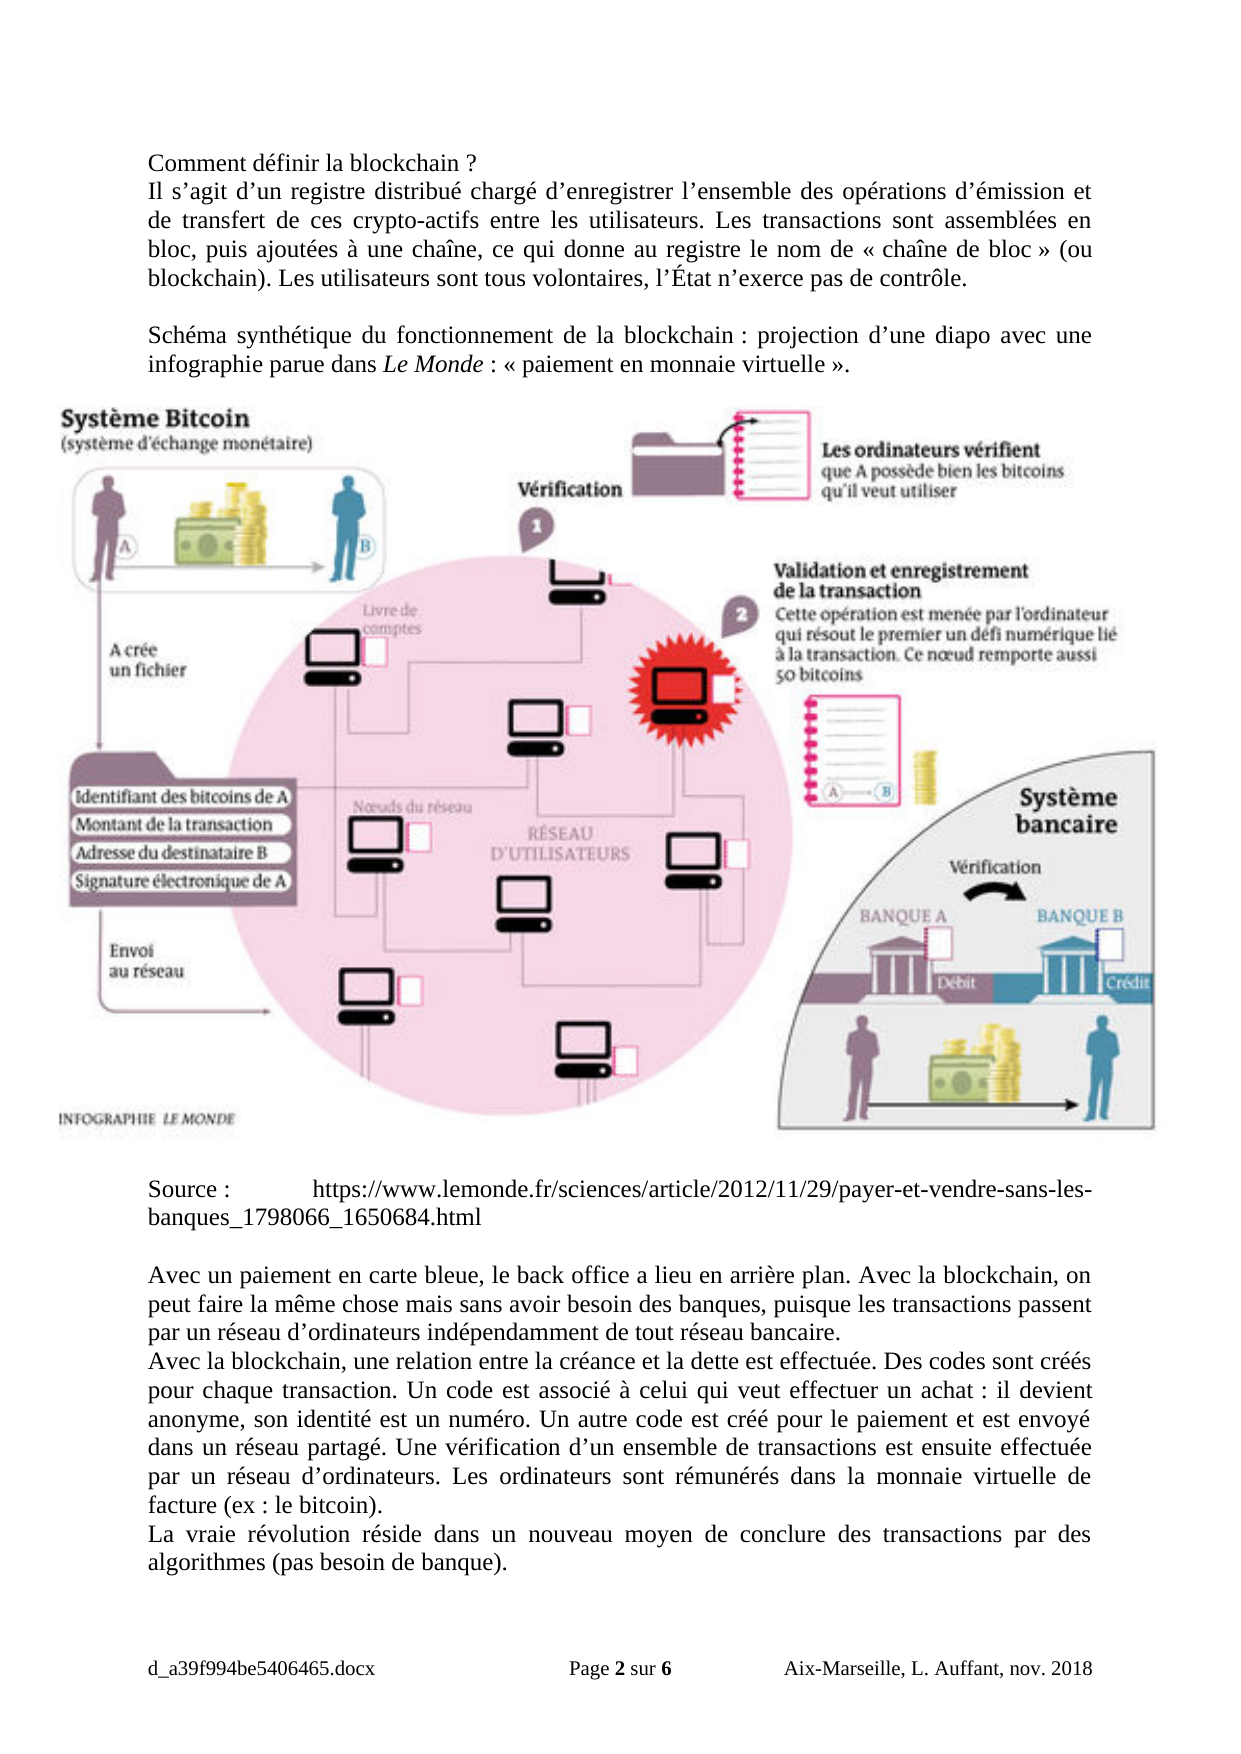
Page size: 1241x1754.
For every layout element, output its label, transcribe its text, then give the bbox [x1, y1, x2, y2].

picture [58, 406, 1170, 1145]
text Source : https://www.lemonde.fr/sciences/article/2012/11/29/payer-et-vendre-sans-les-banques_1798066_1650684.html [148, 1174, 1093, 1231]
text La vraie révolution réside dans un nouveau moyen de conclure des transactions par des algorithmes (pas besoin de banque). [148, 1519, 1093, 1576]
text Avec un paiement en carte bleue, le back office a lieu en arrière plan. Avec la blockchain, on peut faire la même chose mais sans avoir besoin des banques, puisque les transactions passent par un réseau d’ordinateurs indépendamment de tout réseau bancaire. [148, 1260, 1093, 1346]
text Il s’agit d’un registre distribué chargé d’enregistrer l’ensemble des opérations d’émission et de transfert de ces crypto-actifs entre les utilisateurs. Les transactions sont assemblées en bloc, puis ajoutées à une chaîne, ce qui donne au registre le nom de « chaîne de bloc » (ou blockchain). Les utilisateurs sont tous volontaires, l’État n’exerce pas de contrôle. [148, 176, 1093, 291]
text Avec la blockchain, une relation entre la créance et la dette est effectuée. Des codes sont créés pour chaque transaction. Un code est associé à celui qui veut effectuer un achat : il devient anonyme, son identité est un numéro. Un autre code est créé pour le paiement et est envoyé dans un réseau partagé. Une vérification d’un ensemble de transactions est ensuite effectuée par un réseau d’ordinateurs. Les ordinateurs sont rémunérés dans la monnaie virtuelle de facture (ex : le bitcoin). [148, 1346, 1093, 1519]
text Comment définir la blockchain ? [148, 148, 1093, 176]
text Schéma synthétique du fonctionnement de la blockchain : projection d’une diapo avec une infographie parue dans Le Monde : « paiement en monnaie virtuelle ». [148, 320, 1093, 378]
